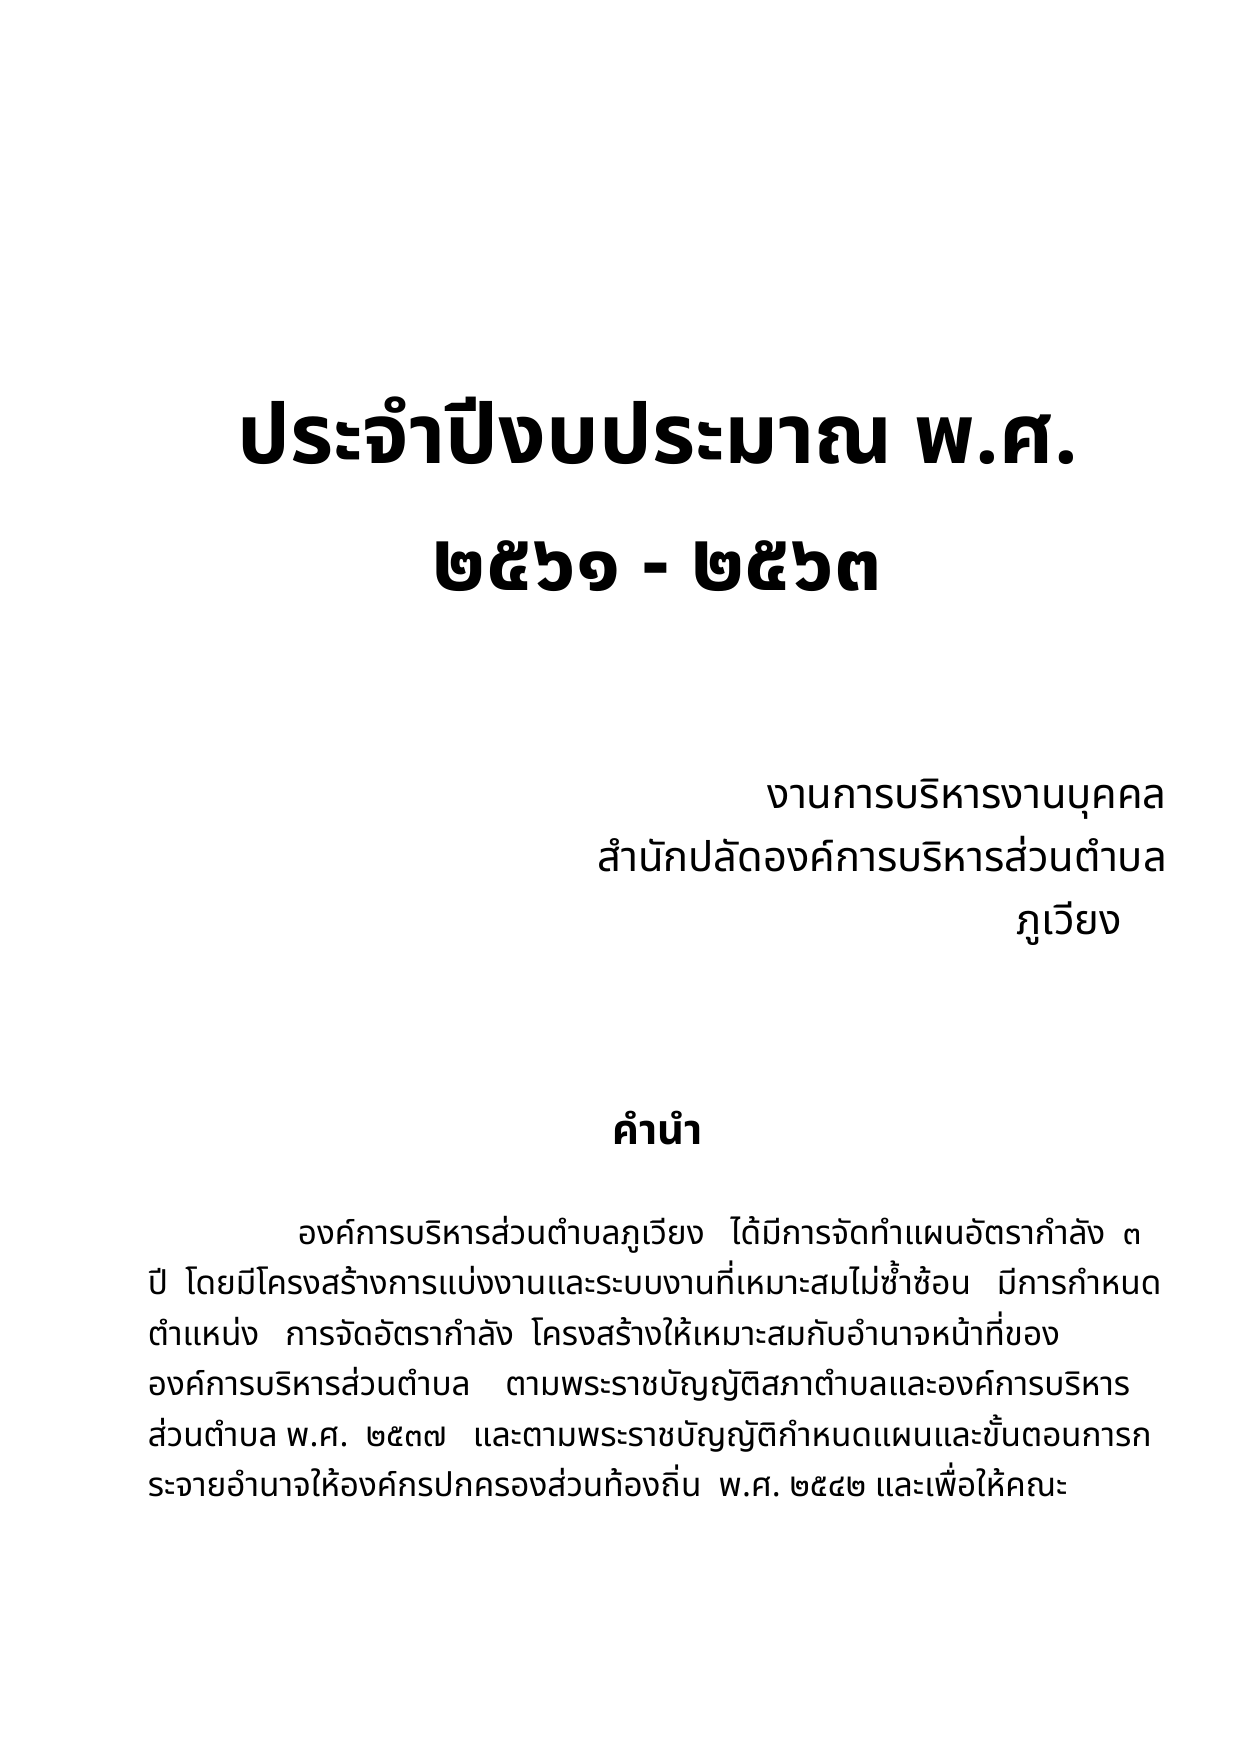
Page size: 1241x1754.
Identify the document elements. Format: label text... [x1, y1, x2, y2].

text ประจำปีงบประมาณ พ.ศ. ๒๕๖๑ - ๒๕๖๓ [148, 375, 1167, 628]
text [148, 1209, 1167, 1512]
subtitle คำนำ [148, 1101, 1167, 1163]
text สำนักปลัดองค์การบริหารส่วนตำบลภูเวียง [148, 827, 1167, 953]
text งานการบริหารงานบุคคล [148, 764, 1167, 827]
